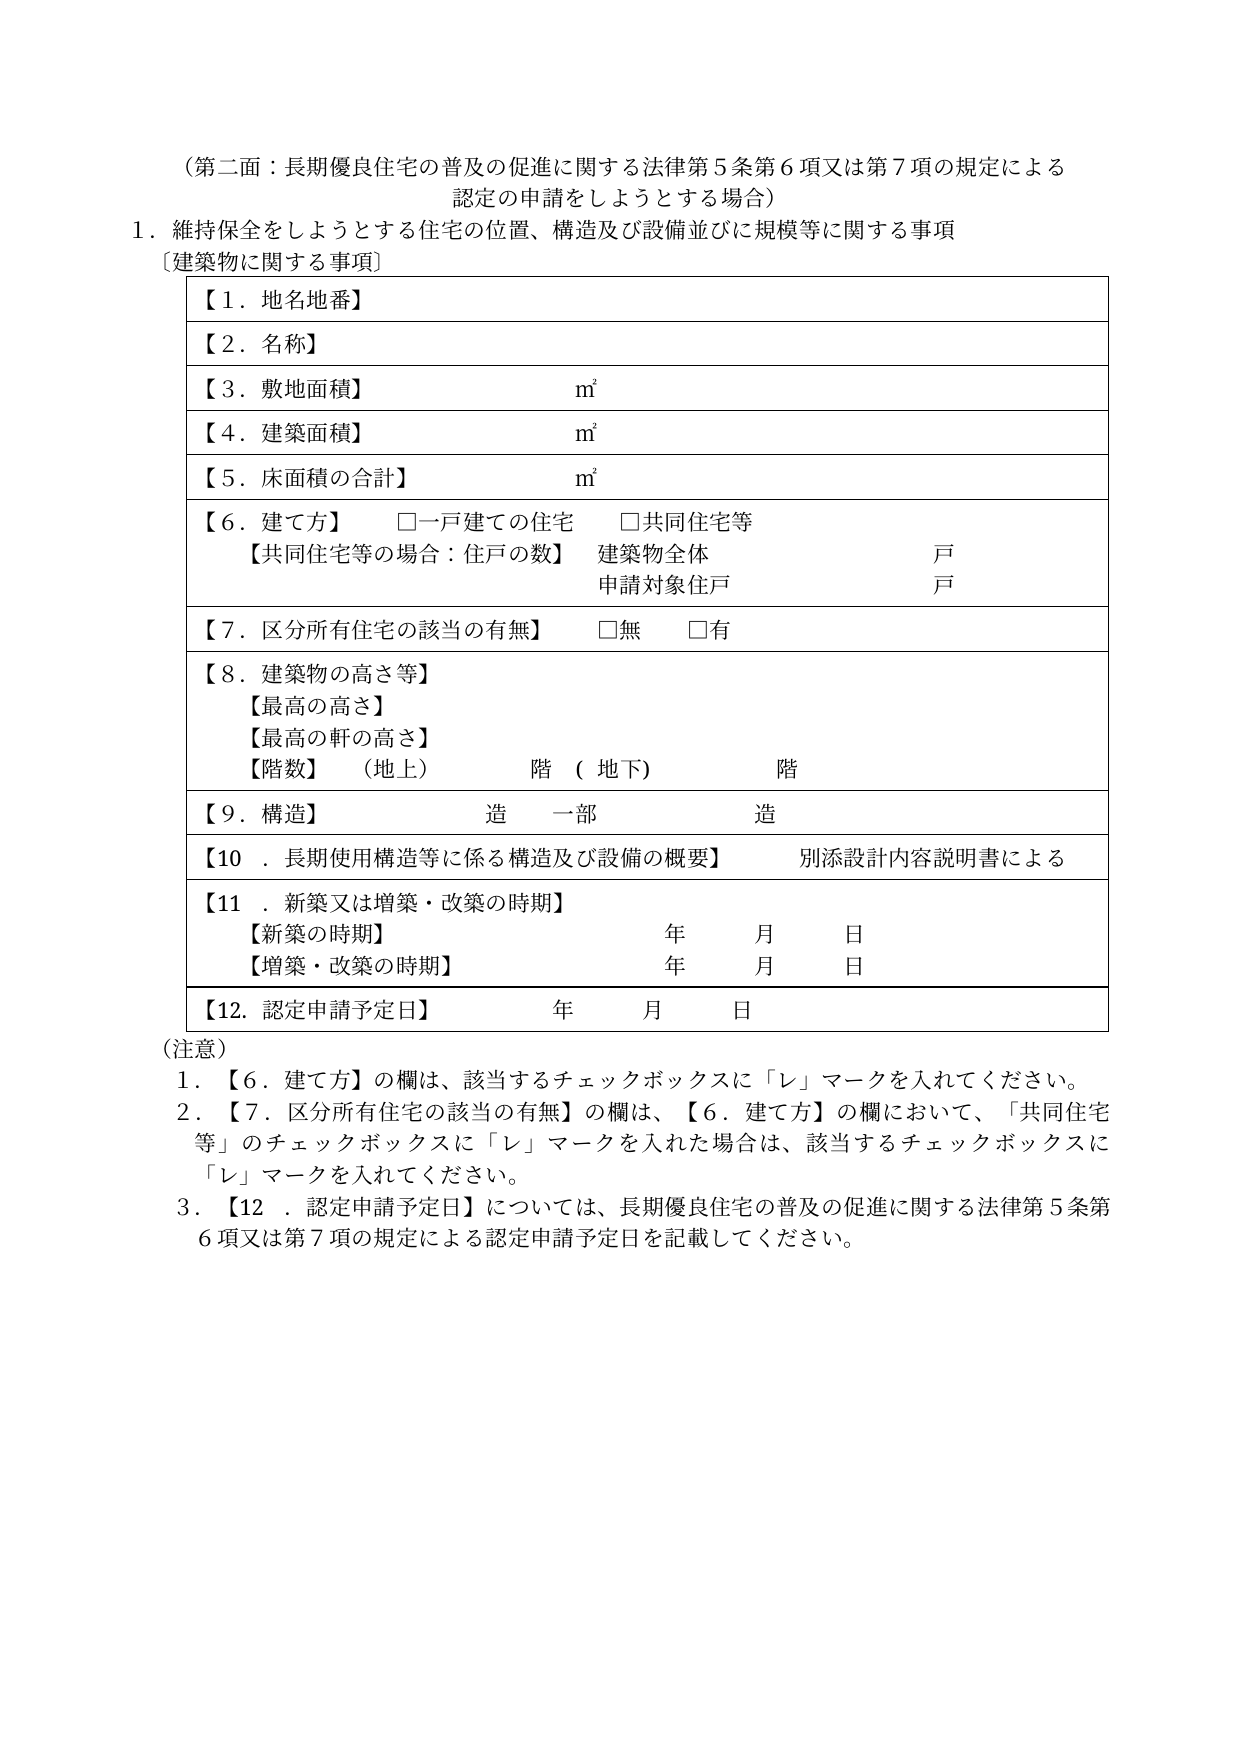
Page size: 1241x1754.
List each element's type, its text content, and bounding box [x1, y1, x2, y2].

text ３．【12．認定申請予定日】については、長期優良住宅の普及の促進に関する法律第５条第６項又は第７項の規定による認定申請予定日を記載してください。 [171, 1190, 1113, 1253]
table_cell 【10．長期使用構造等に係る構造及び設備の概要】 別添設計内容説明書による [187, 835, 1108, 879]
table_cell 【４．建築面積】 ㎡ [187, 411, 1108, 454]
text （注意） [127, 1032, 1113, 1063]
text １．維持保全をしようとする住宅の位置、構造及び設備並びに規模等に関する事項 [127, 213, 1113, 245]
table_cell 【２．名称】 [187, 322, 1108, 365]
table_cell 【11．新築又は増築・改築の時期】 【新築の時期】 年 月 日 【増築・改築の時期】 年 月 日 [187, 880, 1108, 986]
text 〔建築物に関する事項〕 [127, 245, 1113, 276]
table_header 【１．地名地番】 [187, 277, 1108, 321]
table_cell 【７．区分所有住宅の該当の有無】 □無 □有 [187, 607, 1108, 651]
table_cell 【８．建築物の高さ等】 【最高の高さ】 【最高の軒の高さ】 【階数】 （地上） 階 (地下) 階 [187, 652, 1108, 790]
text ２．【７．区分所有住宅の該当の有無】の欄は、【６．建て方】の欄において、「共同住宅等」のチェックボックスに「レ」マークを入れた場合は、該当するチェックボックスに「レ」マークを入れてください。 [171, 1095, 1113, 1190]
table_cell 【６．建て方】 □一戸建ての住宅 □共同住宅等 【共同住宅等の場合：住戸の数】 建築物全体 戸 申請対象住戸 戸 [187, 500, 1108, 606]
text １．【６．建て方】の欄は、該当するチェックボックスに「レ」マークを入れてください。 [171, 1063, 1113, 1095]
text 認定の申請をしようとする場合） [127, 182, 1113, 213]
text （第二面：長期優良住宅の普及の促進に関する法律第５条第６項又は第７項の規定による [127, 150, 1113, 182]
table_cell 【５．床面積の合計】 ㎡ [187, 455, 1108, 499]
table_cell 【12. 認定申請予定日】 年 月 日 [187, 988, 1108, 1031]
table_cell 【９．構造】 造 一部 造 [187, 791, 1108, 834]
table_cell 【３．敷地面積】 ㎡ [187, 366, 1108, 410]
